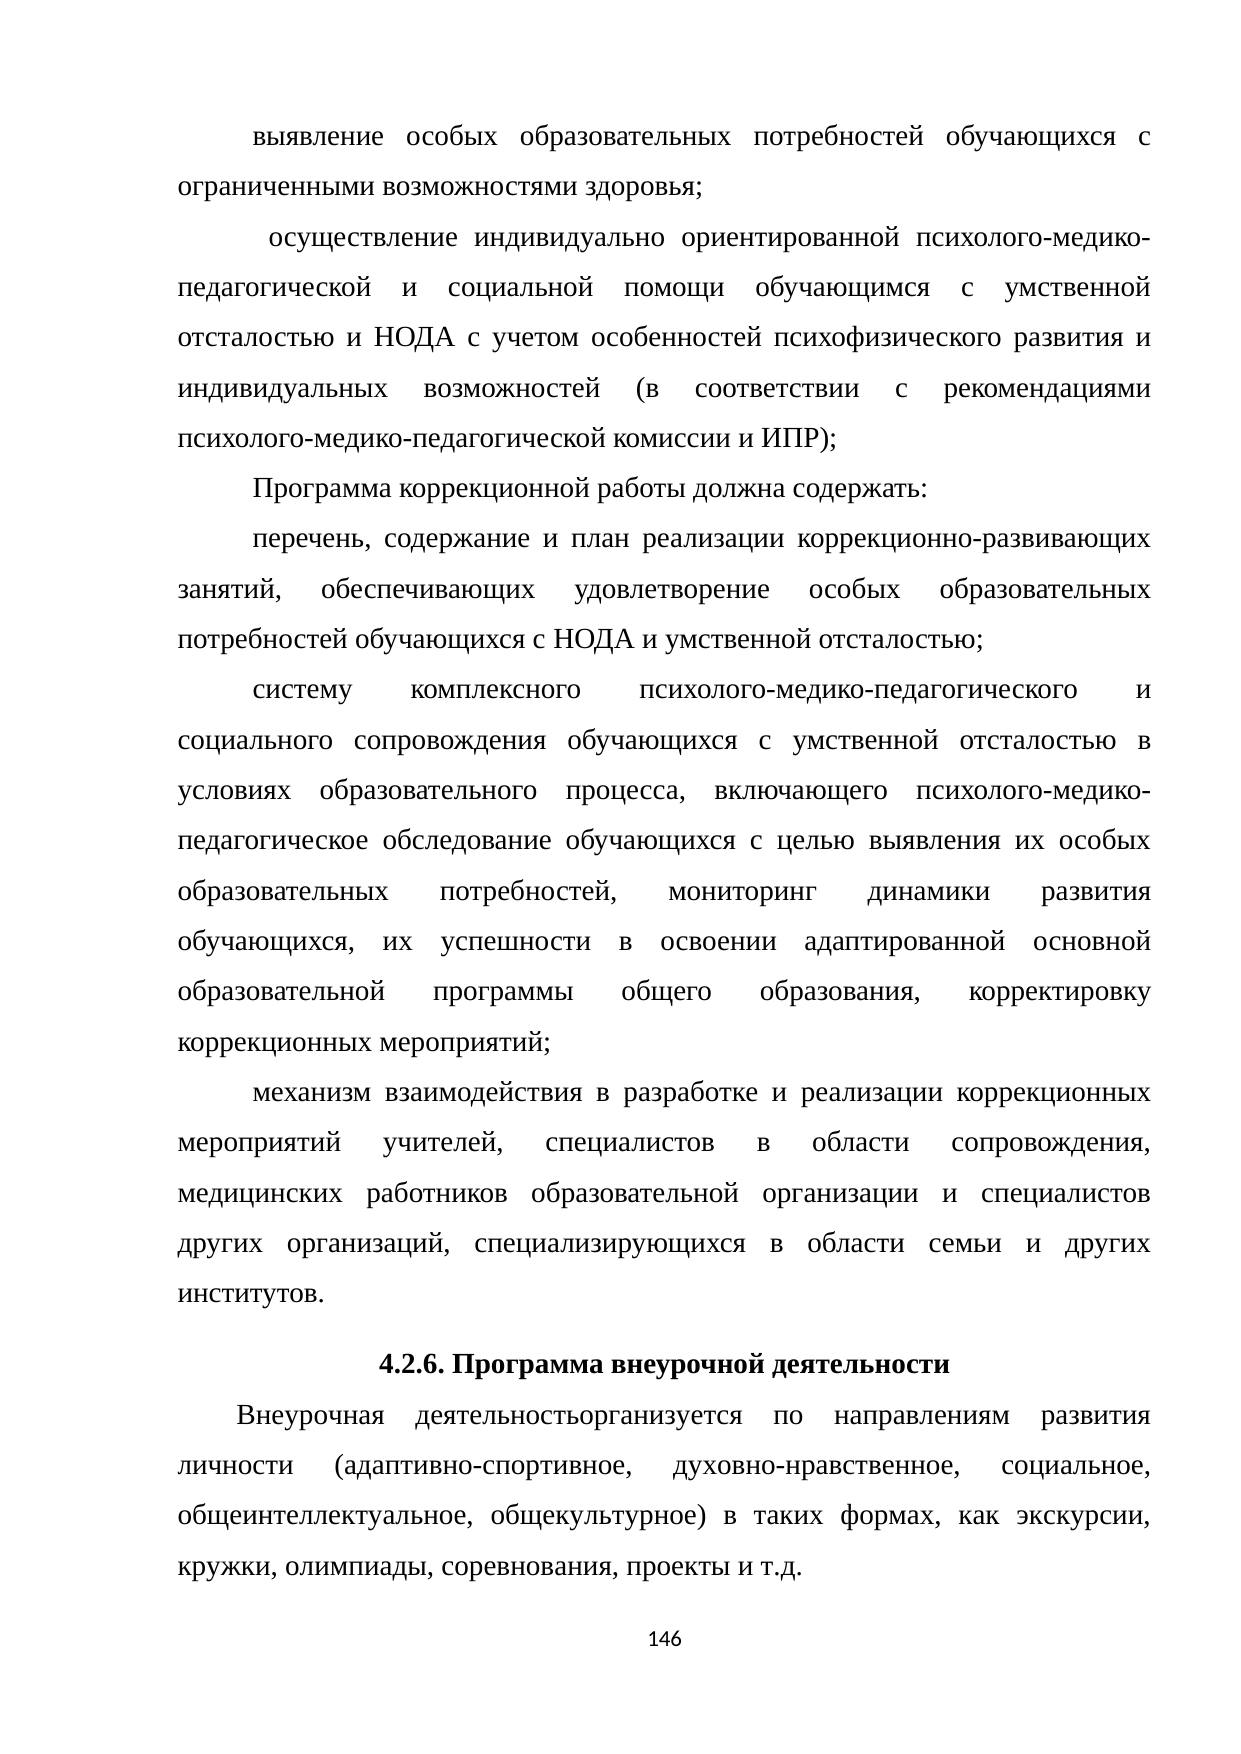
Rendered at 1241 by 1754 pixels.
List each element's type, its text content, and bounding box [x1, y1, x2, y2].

text выявление особых образовательных потребностей обучающихся с ограниченными возможностями здоровья; [177, 118, 1152, 202]
subtitle 4.2.6. Программа внеурочной деятельности [177, 1346, 1152, 1380]
text осуществление индивидуально ориентированной психолого-медико-педагогической и социальной помощи обучающимся с умственной отсталостью и НОДА с учетом особенностей психофизического развития и индивидуальных возможностей (в соответствии с рекомендациями психолого-медико-педагогической комиссии и ИПР); [177, 219, 1152, 453]
text систему комплексного психолого-медико-педагогического и социального сопровождения обучающихся с умственной отсталостью в условиях образовательного процесса, включающего психолого-медико-педагогическое обследование обучающихся с целью выявления их особых образовательных потребностей, мониторинг динамики развития обучающихся, их успешности в освоении адаптированной основной образовательной программы общего образования, корректировку коррекционных мероприятий; [177, 672, 1152, 1057]
text Внеурочная деятельностьорганизуется по направлениям развития личности (адаптивно-спортивное, духовно-нравственное, социальное, общеинтеллектуальное, общекультурное) в таких формах, как экскурсии, кружки, олимпиады, соревнования, проекты и т.д. [177, 1397, 1152, 1581]
text Программа коррекционной работы должна содержать: [177, 470, 1152, 504]
text механизм взаимодействия в разработке и реализации коррекционных мероприятий учителей, специалистов в области сопровождения, медицинских работников образовательной организации и специалистов других организаций, специализирующихся в области семьи и других институтов. [177, 1074, 1152, 1309]
text перечень, содержание и план реализации коррекционно-развивающих занятий, обеспечивающих удовлетворение особых образовательных потребностей обучающихся с НОДА и умственной отсталостью; [177, 521, 1152, 655]
